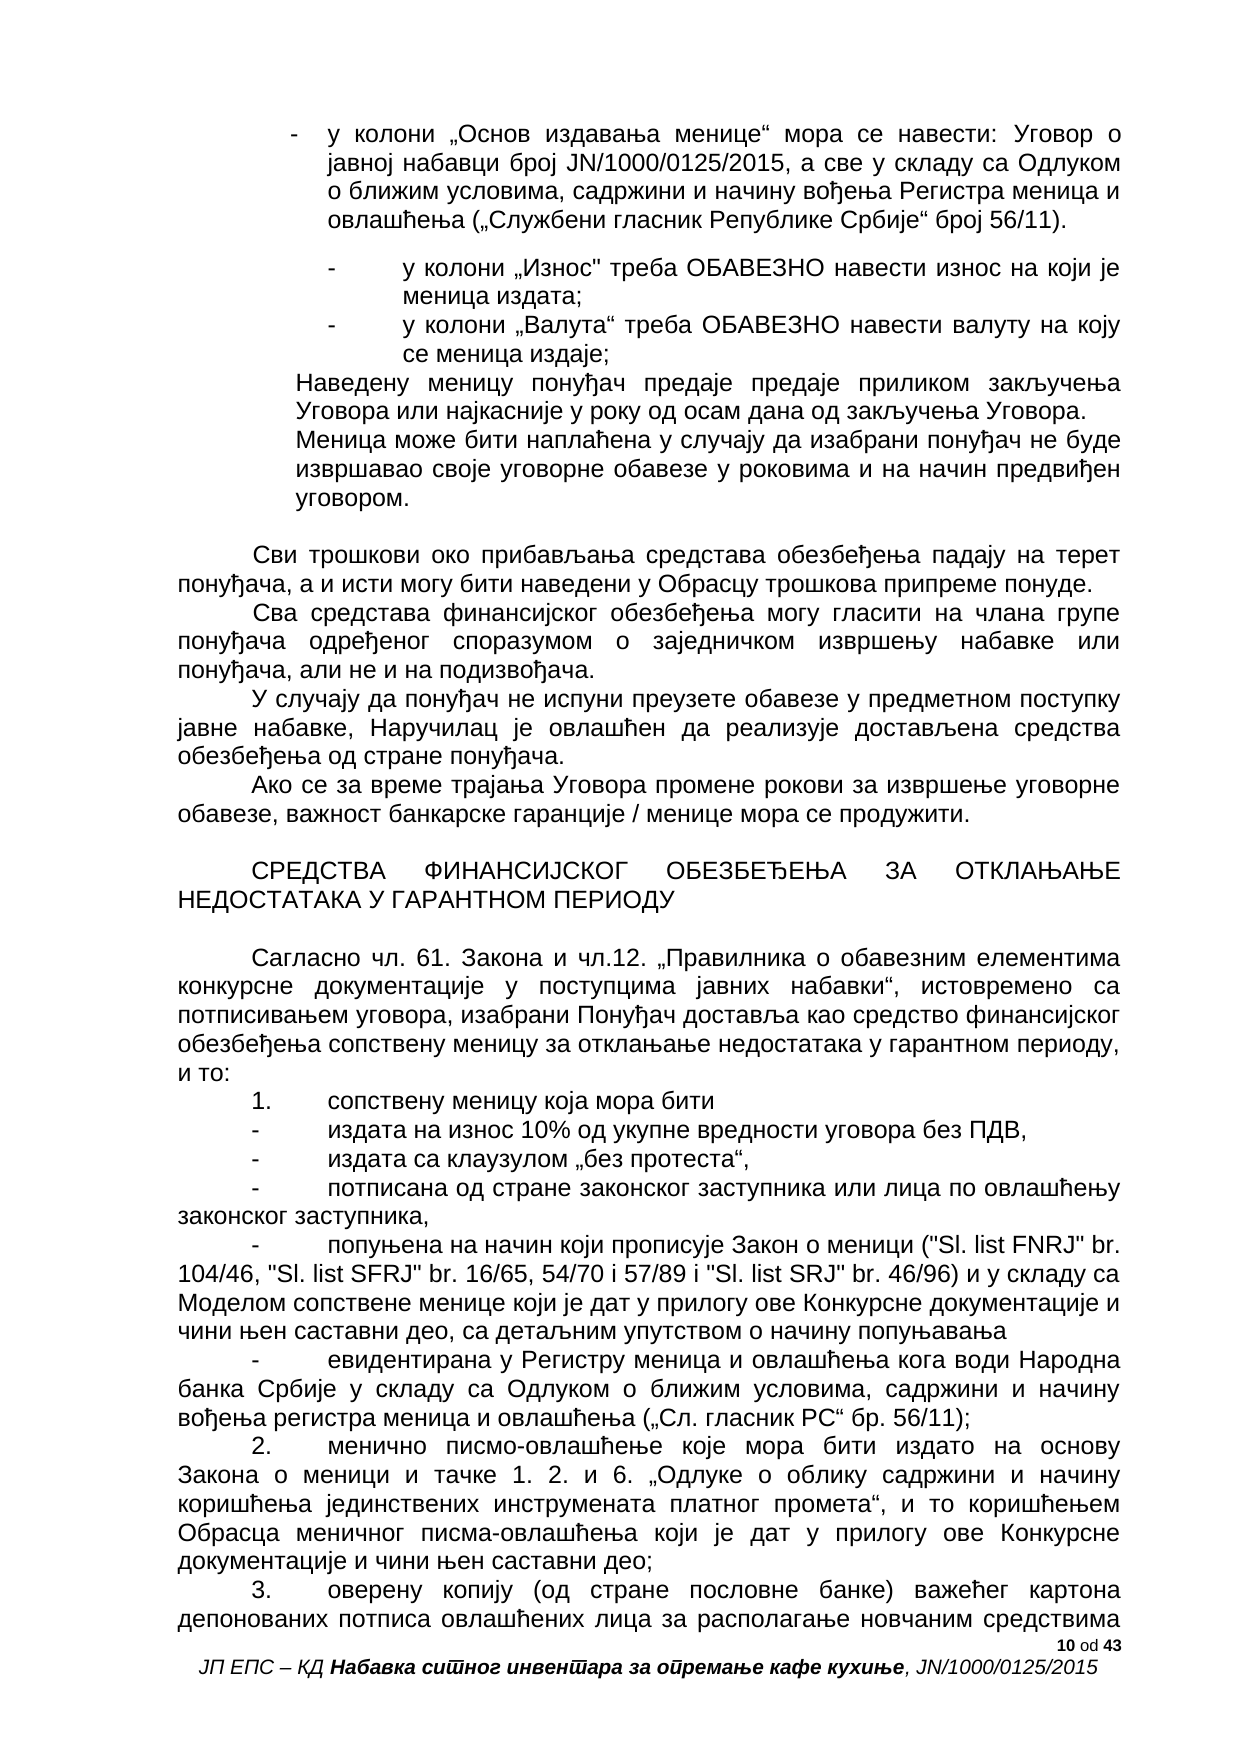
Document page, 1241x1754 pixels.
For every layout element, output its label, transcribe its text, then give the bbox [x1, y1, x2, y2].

text СРЕДСТВА ФИНАНСИЈСКОГ ОБЕЗБЕЂЕЊА ЗА ОТКЛАЊАЊЕ НЕДОСТАТАКА У ГАРАНТНОМ ПЕРИОДУ [177, 856, 1121, 914]
text Ако се за време трајања Уговора промене рокови за извршење уговорне обавезе, важност банкарске гаранције / менице мора се продужити. [177, 770, 1121, 827]
text у колони „Основ издавања менице“ мора се навести: Уговор o јавној набавци број ЈN/1000/0125/2015, а све у складу са Одлуком о ближим условима, садржини и начину вођења Регистра меница и овлашћења („Службени гласник Републике Србије“ број 56/11). [290, 119, 1121, 234]
text у колони „Валута“ треба ОБАВЕЗНО навести валуту на коју се меница издаје; [327, 310, 1121, 367]
text - попуњена на начин који прописује Закон о меници ("Sl. list FNRJ" br. 104/46, "Sl. list SFRJ" br. 16/65, 54/70 i 57/89 i "Sl. list SRJ" br. 46/96) и у складу са Моделом сопствене менице који је дат у прилогу ове Конкурсне документације и чини њен саставни део, са детаљним упутством о начину попуњавања [177, 1230, 1121, 1345]
text - евидентирана у Регистру меница и овлашћења кога води Народна банка Србије у складу са Одлуком о ближим условима, садржини и начину вођења регистра меница и овлашћења („Сл. гласник РС“ бр. 56/11); [177, 1345, 1121, 1431]
list Наведену меницу понуђач предаје предаје приликом закључења Уговора или најкасније у року од осам дана од закључења Уговора. [295, 367, 1121, 425]
text У случају да понуђач не испуни преузете обавезе у предметном поступку јавне набавке, Наручилац је овлашћен да реализује достављена средства обезбеђења од стране понуђача. [177, 684, 1121, 770]
text Сва средстава финансијског обезбеђења могу гласити на члана групе понуђача одређеног споразумом о заједничком извршењу набавке или понуђача, али не и на подизвођача. [177, 597, 1121, 684]
text - потписана од стране законског заступника или лица по овлашћењу законског заступника, [177, 1172, 1121, 1230]
text Сви трошкови око прибављања средстава обезбеђења падају на терет понуђача, а и исти могу бити наведени у Обрасцу трошкова припреме понуде. [177, 540, 1121, 597]
text Меница може бити наплаћена у случају да изабрани понуђач не буде извршавао своје уговорне обавезе у роковима и на начин предвиђен уговором. [295, 425, 1122, 511]
text Сагласно чл. 61. Закона и чл.12. „Правилника о обавезним елементима конкурсне документације у поступцима јавних набавки“, истовремено са потписивањем уговора, изабрани Понуђач доставља као средство финансијског обезбеђења сопствену меницу за отклањање недостатака у гарантном периоду, и то: [177, 942, 1121, 1086]
text 2. менично писмо-овлашћење које мора бити издато на основу Закона о меници и тачке 1. 2. и 6. „Одлуке о облику садржини и начину коришћења јединствених инструмената платног промета“, и то коришћењем Обрасца меничног писма-овлашћења који је дат у прилогу ове Конкурсне документације и чини њен саставни део; [177, 1431, 1121, 1575]
text - издата на износ 10% од укупне вредности уговора без ПДВ, [177, 1115, 1121, 1144]
text 1. сопствену меницу која мора бити [177, 1086, 1121, 1115]
text - издата са клаузулом „без протеста“, [177, 1144, 1121, 1172]
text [177, 1575, 1121, 1632]
text у колони „Износ" треба ОБАВЕЗНО навести износ на који је меница издата; [327, 252, 1121, 310]
